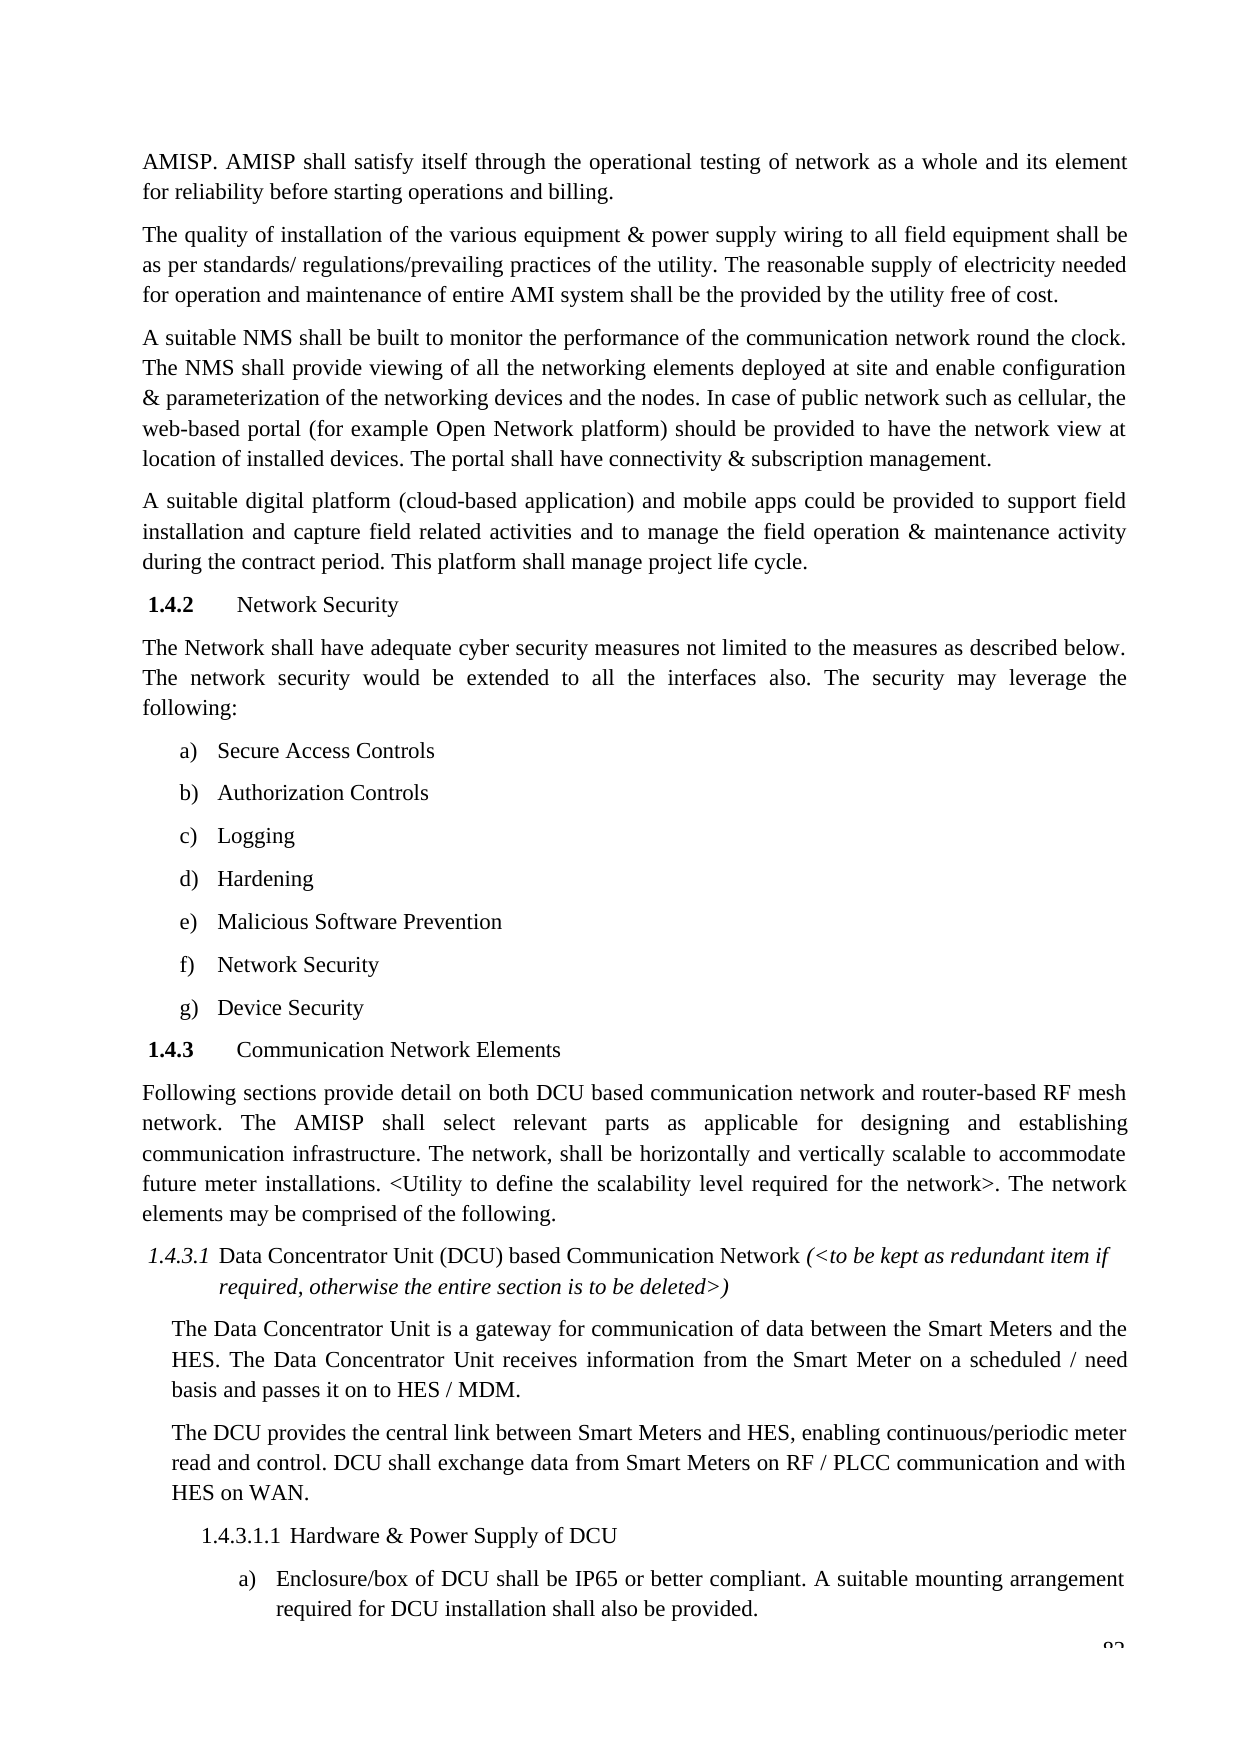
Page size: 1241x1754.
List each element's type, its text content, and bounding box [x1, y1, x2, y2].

list Hardware & Power Supply of DCU [201, 1522, 1159, 1548]
text A suitable digital platform (cloud-based application) and mobile apps could be provided to support field installation and capture field related activities and to manage the field operation & maintenance activity during the contract period. This platform shall manage project life cycle. [142, 487, 1128, 574]
text A suitable NMS shall be built to monitor the performance of the communication network round the clock. The NMS shall provide viewing of all the networking elements deployed at site and enable configuration & parameterization of the networking devices and the nodes. In case of public network such as cellular, the web-based portal (for example Open Network platform) should be provided to have the network view at location of installed devices. The portal shall have connectivity & subscription management. [142, 324, 1128, 471]
list Device Security [179, 993, 1159, 1020]
text The Network shall have adequate cyber security measures not limited to the measures as described below. The network security would be extended to all the interfaces also. The security may leverage the following: [142, 633, 1128, 720]
text The quality of installation of the various equipment & power supply wiring to all field equipment shall be as per standards/ regulations/prevailing practices of the utility. The reasonable supply of electricity needed for operation and maintenance of entire AMI system shall be the provided by the utility free of cost. [142, 221, 1128, 308]
list Malicious Software Prevention [179, 908, 1159, 934]
list Data Concentrator Unit (DCU) based Communication Network (<to be kept as redundant item if required, otherwise the entire section is to be deleted>) [148, 1243, 1108, 1299]
list Communication Network Elements [148, 1036, 1159, 1063]
list Hardening [179, 865, 1159, 891]
text Following sections provide detail on both DCU based communication network and router-based RF mesh network. The AMISP shall select relevant parts as applicable for designing and establishing communication infrastructure. The network, shall be horizontally and vertically scalable to accommodate future meter installations. <Utility to define the scalability level required for the network>. The network elements may be comprised of the following. [142, 1079, 1128, 1226]
list Network Security [148, 591, 1159, 617]
list Network Security [179, 951, 1159, 977]
list Logging [179, 822, 1159, 849]
list Authorization Controls [179, 779, 1159, 806]
text The Data Concentrator Unit is a gateway for communication of data between the Smart Meters and the HES. The Data Concentrator Unit receives information from the Smart Meter on a scheduled / need basis and passes it on to HES / MDM. [171, 1316, 1128, 1402]
list Secure Access Controls [179, 737, 1159, 763]
text AMISP. AMISP shall satisfy itself through the operational testing of network as a whole and its element for reliability before starting operations and billing. [142, 148, 1128, 204]
text The DCU provides the central link between Smart Meters and HES, enabling continuous/periodic meter read and control. DCU shall exchange data from Smart Meters on RF / PLCC communication and with HES on WAN. [171, 1419, 1128, 1505]
list Enclosure/box of DCU shall be IP65 or better compliant. A suitable mounting arrangement required for DCU installation shall also be provided. [238, 1564, 1128, 1621]
